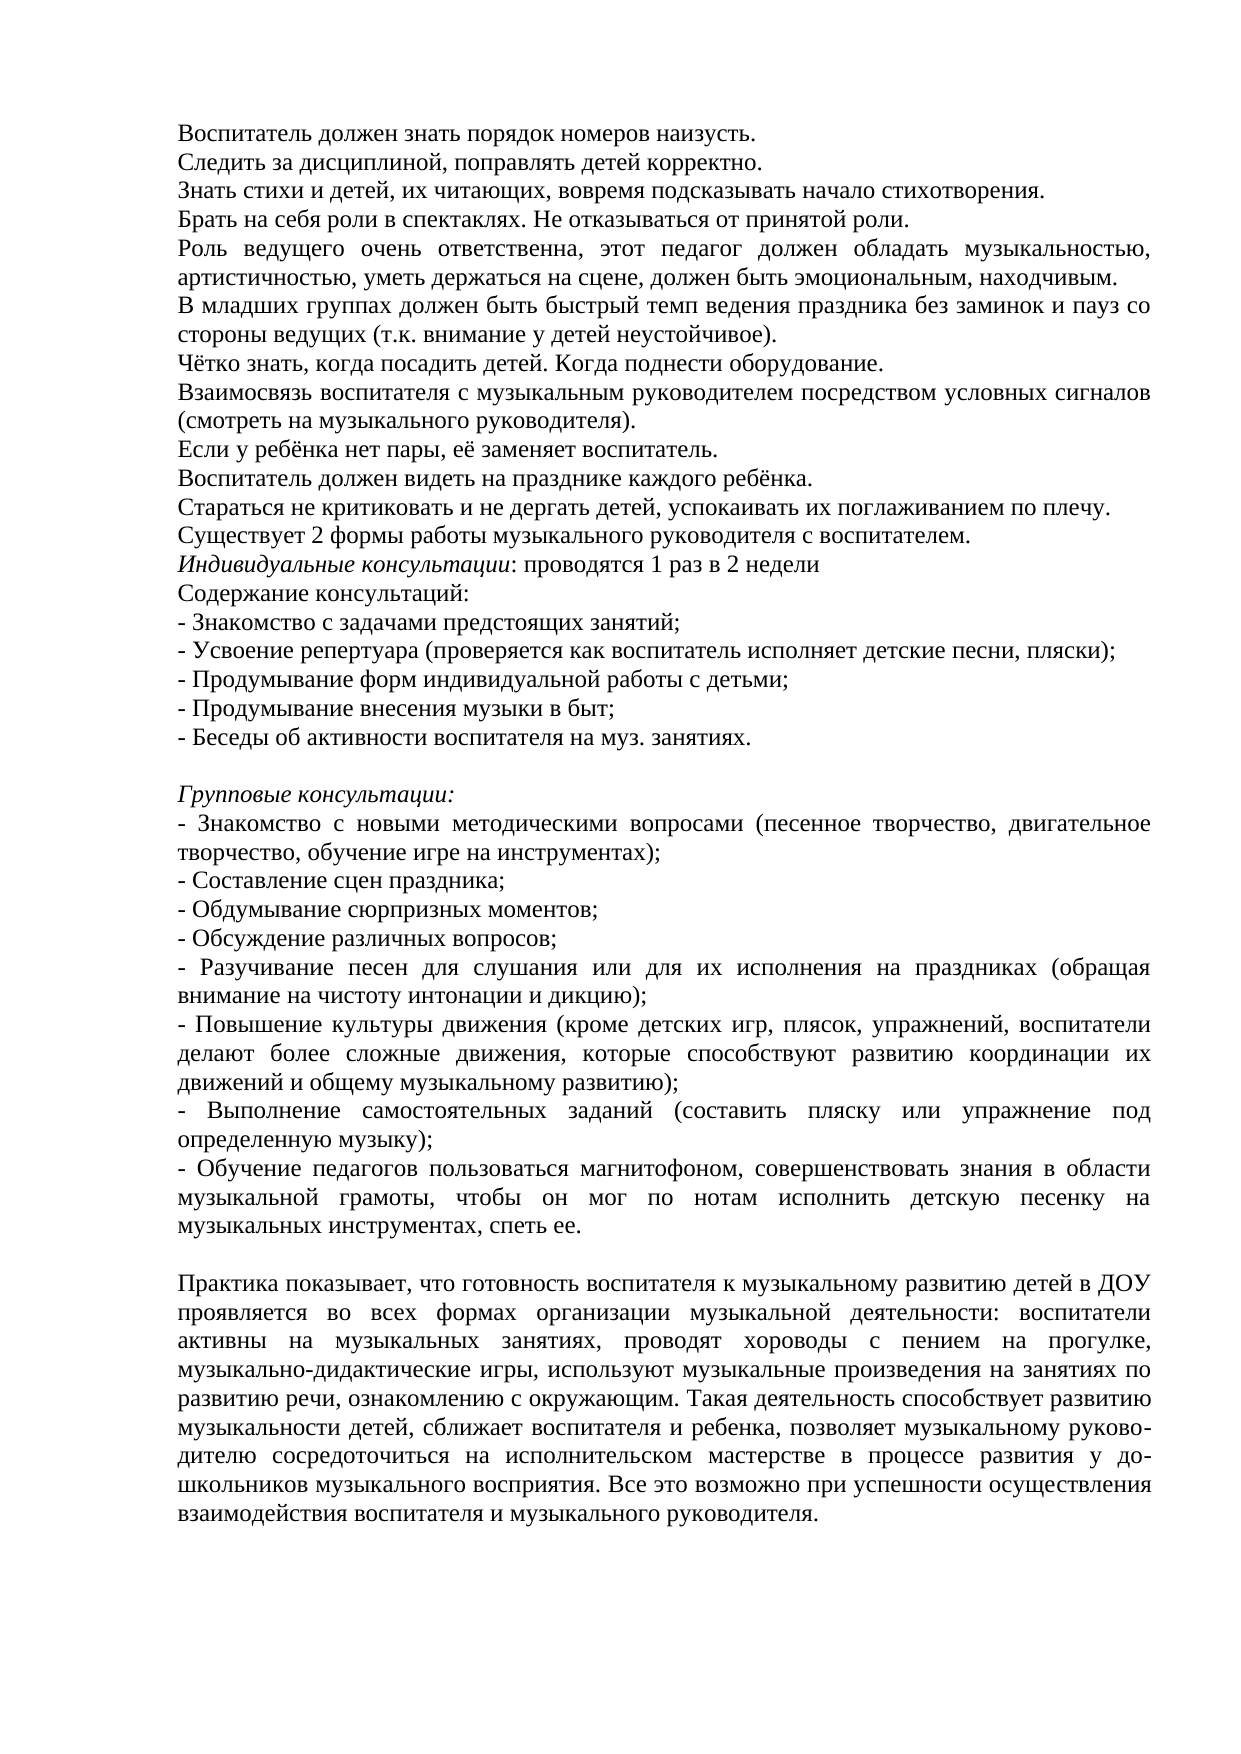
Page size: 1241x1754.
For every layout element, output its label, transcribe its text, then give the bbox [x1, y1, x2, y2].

text - Выполнение самостоятельных заданий (составить пляску или упражнение под определенную музыку); [177, 1096, 1152, 1153]
text Воспитатель должен знать порядок номеров наизусть. [177, 118, 1152, 147]
text Существует 2 формы работы музыкального руководителя с воспитателем. [177, 521, 1152, 549]
text - Обучение педагогов пользоваться магнитофоном, совершенствовать знания в области музыкальной грамоты, чтобы он мог по нотам исполнить детскую песенку на музыкальных инструментах, спеть ее. [177, 1153, 1152, 1239]
text - Продумывание форм индивидуальной работы с детьми; [177, 664, 1152, 693]
text - Повышение культуры движения (кроме детских игр, плясок, упражнений, воспитатели делают более сложные движения, которые способствуют развитию координации их движений и общему музыкальному развитию); [177, 1009, 1152, 1096]
text Следить за дисциплиной, поправлять детей корректно. [177, 147, 1152, 176]
text - Составление сцен праздника; [177, 866, 1152, 894]
text Содержание консультаций: [177, 578, 1152, 607]
text Брать на себя роли в спектаклях. Не отказываться от принятой роли. [177, 204, 1152, 233]
text Взаимосвязь воспитателя с музыкальным руководителем посредством условных сигналов (смотреть на музыкального руководителя). [177, 377, 1152, 434]
text - Знакомство с задачами предстоящих занятий; [177, 607, 1152, 636]
text Воспитатель должен видеть на празднике каждого ребёнка. [177, 463, 1152, 492]
text - Беседы об активности воспитателя на муз. занятиях. [177, 722, 1152, 751]
text - Продумывание внесения музыки в быт; [177, 693, 1152, 722]
text Индивидуальные консультации: проводятся 1 раз в 2 недели [177, 549, 1152, 578]
text Групповые консультации: [177, 779, 1152, 808]
text - Усвоение репертуара (проверяется как воспитатель исполняет детские песни, пляски); [177, 636, 1152, 664]
text Стараться не критиковать и не дергать детей, успокаивать их поглаживанием по плечу. [177, 492, 1152, 521]
text Если у ребёнка нет пары, её заменяет воспитатель. [177, 434, 1152, 463]
text Роль ведущего очень ответственна, этот педагог должен обладать музыкальностью, артистичностью, уметь держаться на сцене, должен быть эмоциональным, находчивым. [177, 233, 1152, 291]
text - Знакомство с новыми методическими вопросами (песенное творчество, двигательное творчество, обучение игре на инструментах); [177, 808, 1152, 866]
text - Обсуждение различных вопросов; [177, 923, 1152, 952]
text - Разучивание песен для слушания или для их исполнения на праздниках (обращая внимание на чистоту интонации и дикцию); [177, 952, 1152, 1009]
text - Обдумывание сюрпризных моментов; [177, 894, 1152, 923]
text Знать стихи и детей, их читающих, вовремя подсказывать начало стихотворения. [177, 176, 1152, 204]
text Практика показывает, что готовность воспитателя к музыкальному развитию детей в ДОУ проявляется во всех формах организации музыкальной деятельности: воспитатели активны на музыкальных занятиях, проводят хороводы с пением на прогулке, музыкально-дидактические игры, используют музыкальные произведения на занятиях по развитию речи, ознакомлению с окружающим. Такая деятельность способствует развитию музыкальности детей, сближает воспитателя и ребенка, позволяет музыкальному руководителю сосредоточиться на исполнительском мастерстве в процессе развития у дошкольников музыкального восприятия. Все это возможно при успешности осуществления взаимодействия воспитателя и музыкального руководителя. [177, 1268, 1152, 1527]
text Чётко знать, когда посадить детей. Когда поднести оборудование. [177, 348, 1152, 377]
text В младших группах должен быть быстрый темп ведения праздника без заминок и пауз со стороны ведущих (т.к. внимание у детей неустойчивое). [177, 291, 1152, 348]
